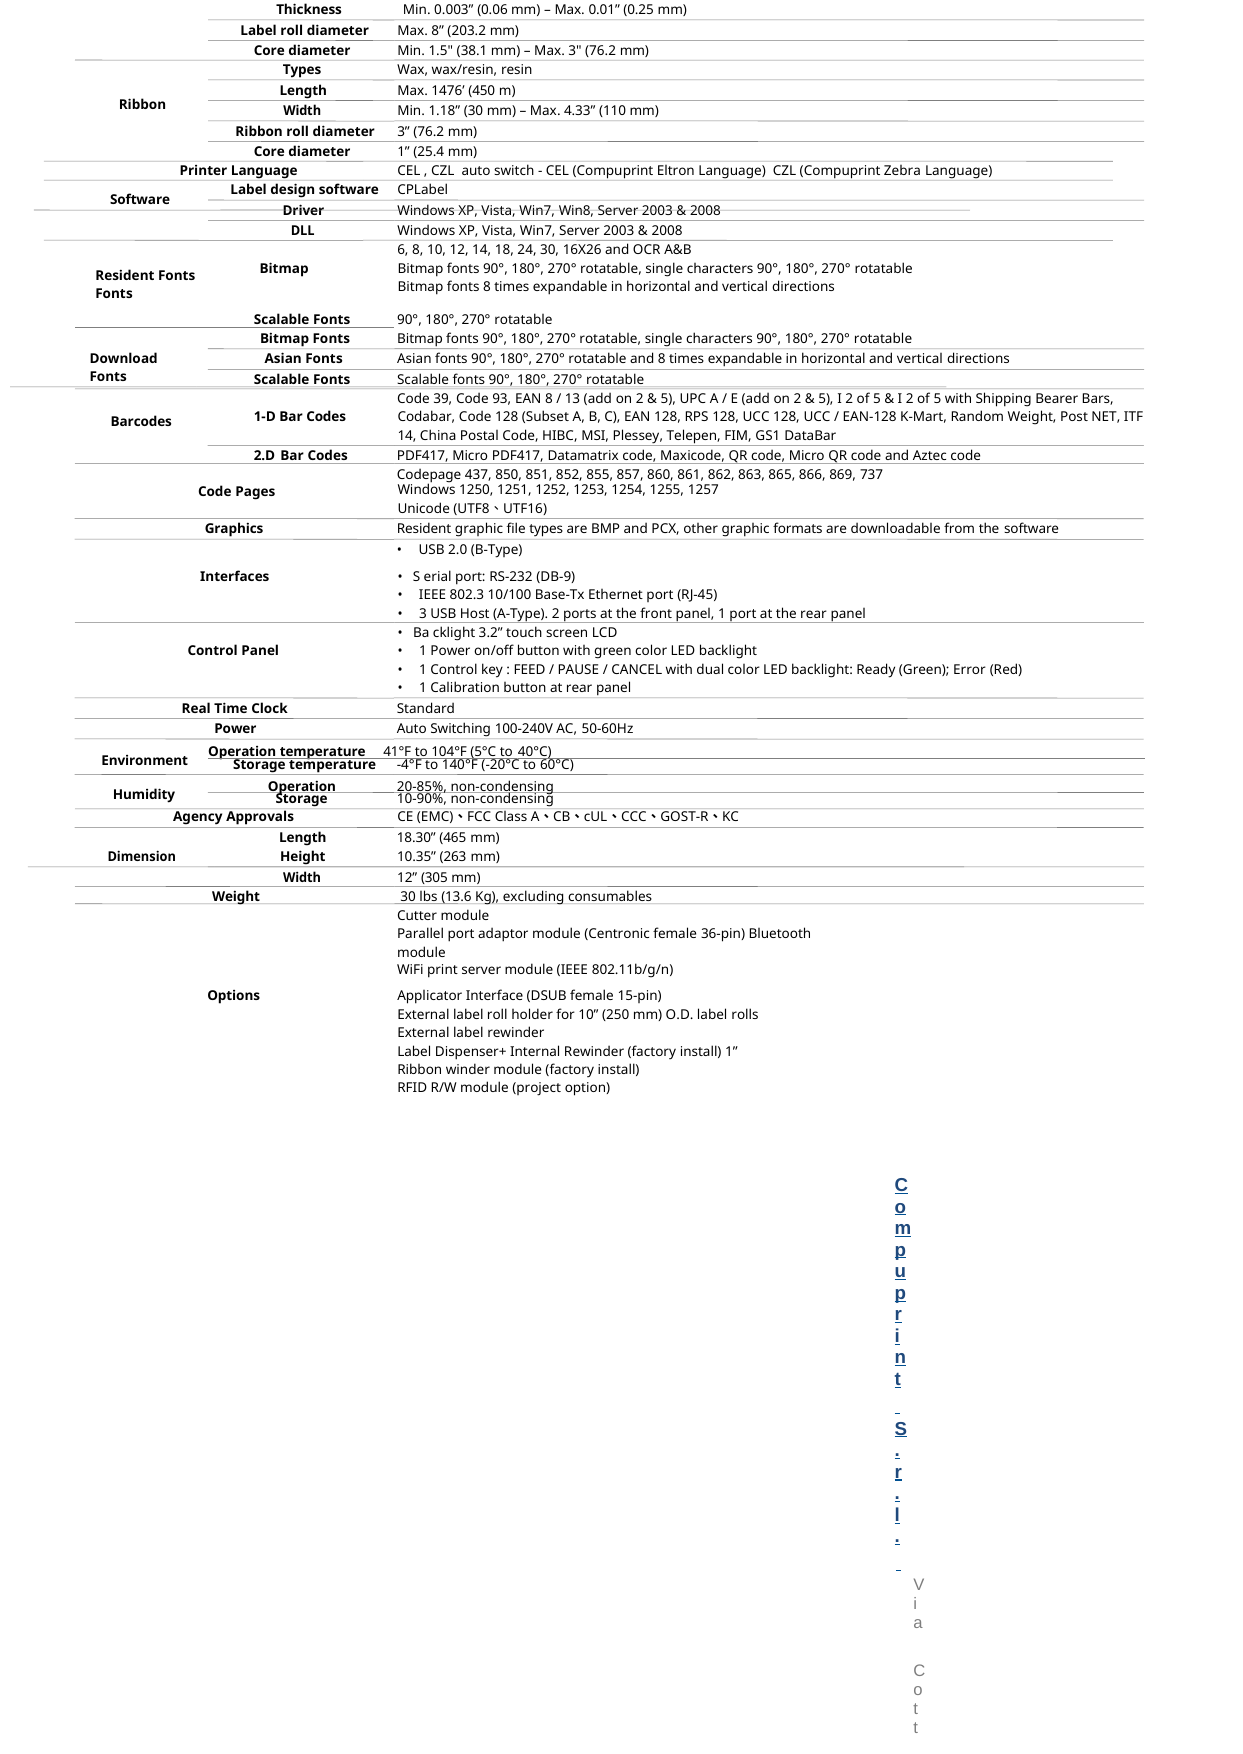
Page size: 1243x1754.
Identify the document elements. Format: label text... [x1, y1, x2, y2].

text Width Min. 1.18” (30 mm) – Max. 4.33” (110 mm) [283, 101, 1243, 119]
text Interfaces [190, 567, 279, 585]
text Options [0, 986, 260, 1004]
list S erial port: RS-232 (DB-9) [397, 567, 1243, 585]
text Asian Fonts Asian fonts 90°, 180°, 270° rotatable and 8 times expandable in horizontal and vertical directions [264, 349, 1243, 368]
text Types Wax, wax/resin, resin [283, 60, 1243, 78]
text Label design software CPLabel [230, 180, 1243, 198]
text Code 39, Code 93, EAN 8 / 13 (add on 2 & 5), UPC A / E (add on 2 & 5), I 2 of 5 & I 2 of 5 with Shipping Bearer Bars, [397, 389, 1243, 407]
list 3 USB Host (A-Type). 2 ports at the front panel, 1 port at the rear panel [397, 603, 1243, 622]
text Real Time Clock Standard [181, 699, 1079, 717]
list Ba cklight 3.2” touch screen LCD [397, 623, 1243, 641]
text Download Fonts [89, 348, 193, 385]
text Driver Windows XP, Vista, Win7, Win8, Server 2003 & 2008 [282, 201, 1243, 219]
list IEEE 802.3 10/100 Base-Tx Ethernet port (RJ-45) [397, 585, 1243, 603]
text Codabar, Code 128 (Subset A, B, C), EAN 128, RPS 128, UCC 128, UCC / EAN-128 K-Mart, Random Weight, Post NET, ITF 14, China Postal Code, HIBC, MSI, Plessey, Telepen, FIM, GS1 DataBar [397, 407, 1144, 444]
text Length 18.30” (465 mm) [279, 828, 1079, 846]
text Printer Language CEL , CZL auto switch - CEL (Compuprint Eltron Language) CZL (Compuprint Zebra Language) [179, 161, 1243, 179]
text Label Dispenser+ Internal Rewinder (factory install) 1” Ribbon winder module (factory install) [397, 1041, 739, 1078]
text Software [0, 190, 170, 208]
text Barcodes 1-D Bar Codes [110, 407, 348, 430]
text Parallel port adaptor module (Centronic female 36-pin) Bluetooth module [397, 924, 822, 961]
text Applicator Interface (DSUB female 15-pin) [397, 986, 812, 1004]
text Environment Operation temperature 41°F to 104°F (5°C to 40°C) Storage temperature -4°F to 140°F (-20°C to 60°C) [101, 742, 1147, 773]
text WiFi print server module (IEEE 802.11b/g/n) [397, 961, 822, 978]
text Core diameter 1” (25.4 mm) [253, 142, 1243, 161]
list 1 Control key : FEED / PAUSE / CANCEL with dual color LED backlight: Ready (Green); Error (Red) [397, 659, 1243, 678]
list USB 2.0 (B-Type) [397, 540, 1079, 558]
text Width 12” (305 mm) [283, 868, 663, 886]
text Code Pages [0, 484, 275, 500]
list 1 Calibration button at rear panel [397, 678, 1243, 696]
text RFID R/W module (project option) [397, 1078, 812, 1097]
text Scalable Fonts Scalable fonts 90°, 180°, 270° rotatable [254, 370, 1243, 388]
text Bitmap fonts 90°, 180°, 270° rotatable, single characters 90°, 180°, 270° rotatable Bitmap fonts 8 times expandable in horizontal and vertical directions [397, 259, 921, 296]
text Dimension [107, 847, 176, 865]
text Power Auto Switching 100-240V AC, 50-60Hz [214, 719, 1079, 737]
text DLL Windows XP, Vista, Win7, Server 2003 & 2008 [291, 221, 1243, 239]
text Label roll diameter Max. 8” (203.2 mm) [240, 21, 1243, 39]
text Resident Fonts Bitmap Fonts [95, 259, 343, 310]
text Height 10.35” (263 mm) [280, 847, 663, 865]
text External label roll holder for 10” (250 mm) O.D. label rolls External label rewinder [397, 1004, 812, 1041]
text Length Max. 1476’ (450 m) [279, 81, 1243, 99]
text Agency Approvals CE (EMC)、FCC Class A、CB、cUL、CCC、GOST-R、KC [173, 805, 1079, 826]
text Bitmap Fonts Bitmap fonts 90°, 180°, 270° rotatable, single characters 90°, 180°, 270° rotatable [260, 329, 1243, 347]
text Scalable Fonts 90°, 180°, 270° rotatable [254, 310, 1243, 328]
text Core diameter Min. 1.5" (38.1 mm) – Max. 3" (76.2 mm) [253, 41, 1243, 59]
text Ribbon [113, 95, 170, 114]
text Thickness Min. 0.003” (0.06 mm) – Max. 0.01” (0.25 mm) [174, 0, 788, 18]
list 1 Power on/off button with green color LED backlight [397, 641, 1243, 659]
text Ribbon roll diameter 3” (76.2 mm) [235, 122, 1243, 140]
list Bar Codes PDF417, Micro PDF417, Datamatrix code, Maxicode, QR code, Micro QR code and Aztec code Codepage 437, 850, 851, 852, 855, 857, 860, 861, 862, 863, 865, 866, 869, 737 [254, 446, 1022, 484]
text Unicode (UTF8、UTF16) [397, 497, 1243, 517]
text Graphics Resident graphic file types are BMP and PCX, other graphic formats are downloadable from the software [204, 519, 1147, 538]
text Control Panel [0, 641, 279, 660]
text Humidity Operation 20-85%, non-condensing [113, 775, 1079, 796]
text Windows 1250, 1251, 1252, 1253, 1254, 1255, 1257 [397, 484, 1243, 497]
text 6, 8, 10, 12, 14, 18, 24, 30, 16X26 and OCR A&B [397, 240, 1243, 259]
text Weight 30 lbs (13.6 Kg), excluding consumables Cutter module [212, 886, 663, 924]
